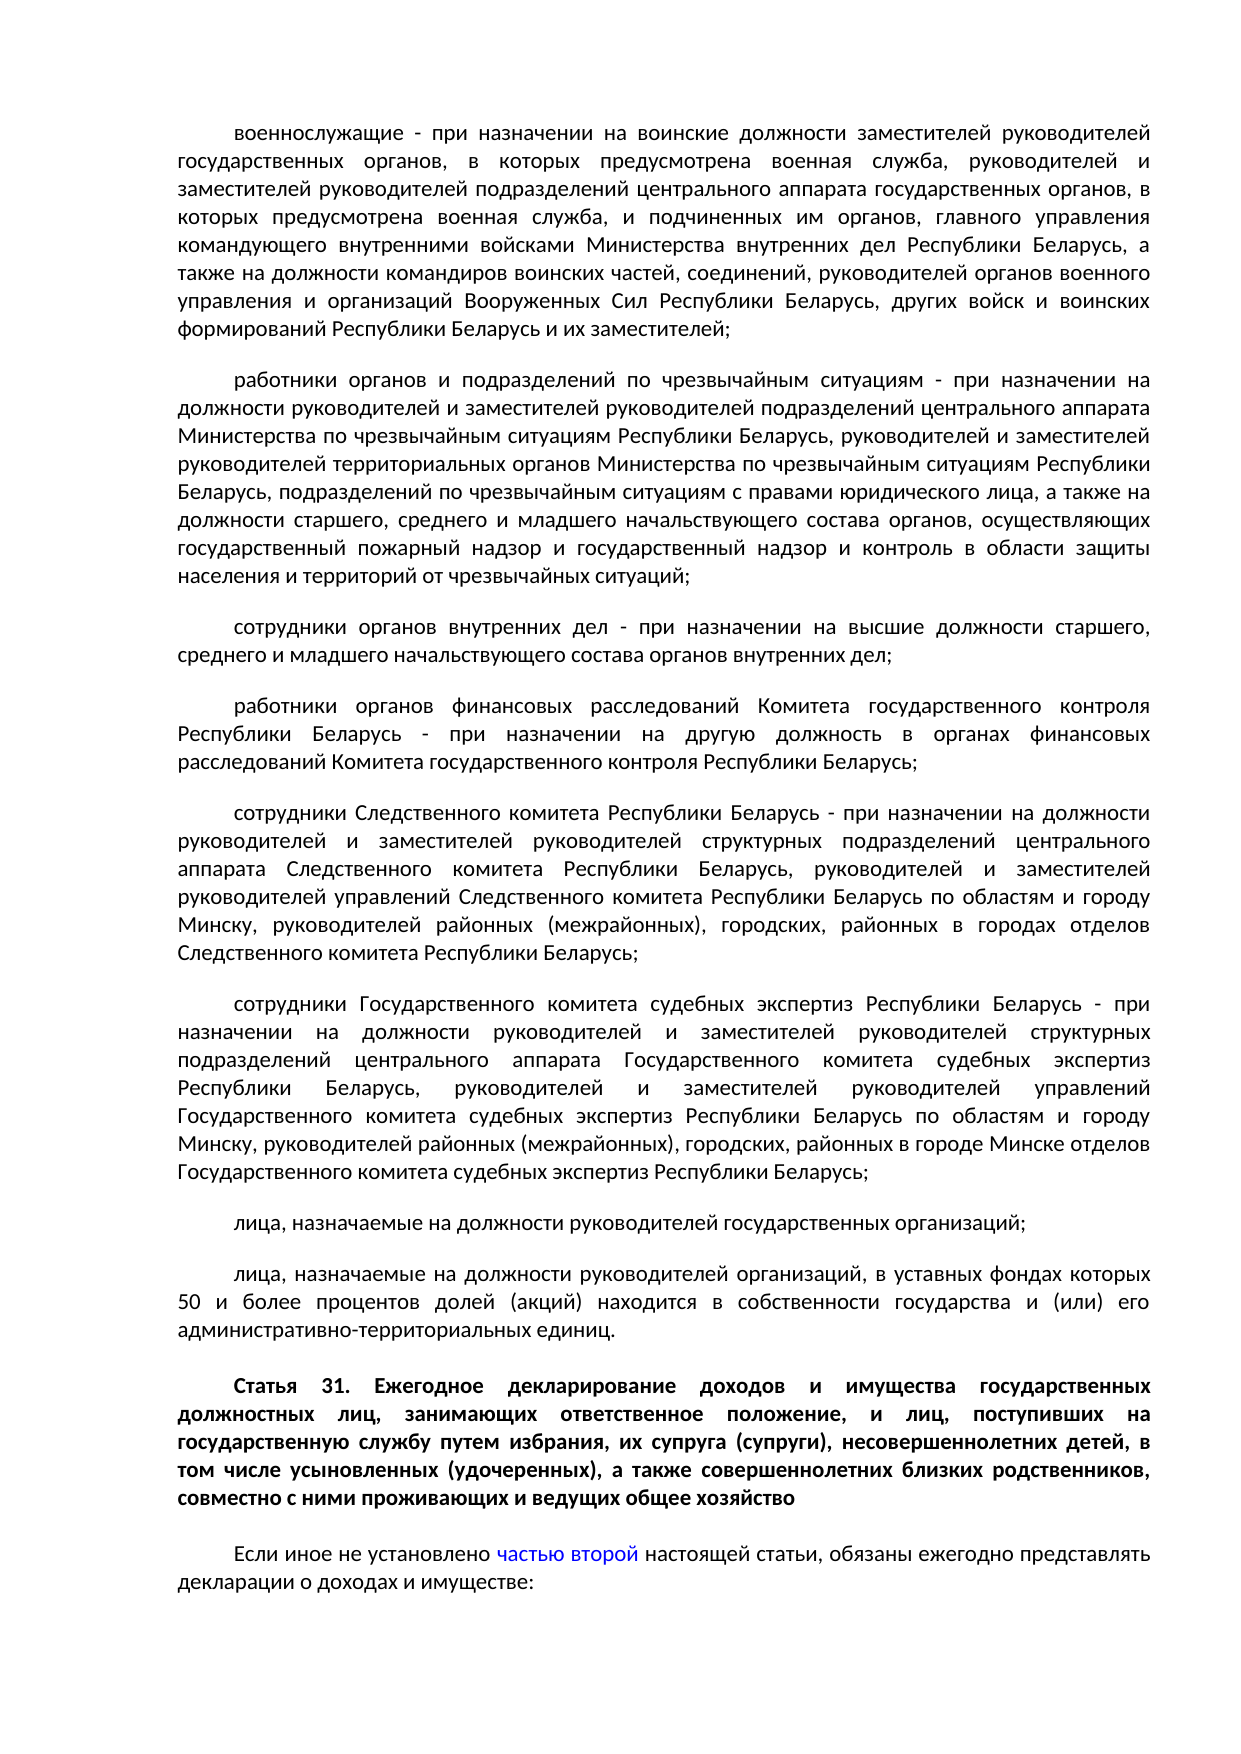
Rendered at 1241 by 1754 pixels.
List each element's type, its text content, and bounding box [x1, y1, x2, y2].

text работники органов финансовых расследований Комитета государственного контроля Республики Беларусь - при назначении на другую должность в органах финансовых расследований Комитета государственного контроля Республики Беларусь; [177, 691, 1152, 775]
text сотрудники Следственного комитета Республики Беларусь - при назначении на должности руководителей и заместителей руководителей структурных подразделений центрального аппарата Следственного комитета Республики Беларусь, руководителей и заместителей руководителей управлений Следственного комитета Республики Беларусь по областям и городу Минску, руководителей районных (межрайонных), городских, районных в городах отделов Следственного комитета Республики Беларусь; [177, 798, 1152, 966]
text лица, назначаемые на должности руководителей организаций, в уставных фондах которых 50 и более процентов долей (акций) находится в собственности государства и (или) его административно-территориальных единиц. [177, 1259, 1152, 1343]
text Статья 31. Ежегодное декларирование доходов и имущества государственных должностных лиц, занимающих ответственное положение, и лиц, поступивших на государственную службу путем избрания, их супруга (супруги), несовершеннолетних детей, в том числе усыновленных (удочеренных), а также совершеннолетних близких родственников, совместно с ними проживающих и ведущих общее хозяйство [177, 1371, 1152, 1511]
text военнослужащие - при назначении на воинские должности заместителей руководителей государственных органов, в которых предусмотрена военная служба, руководителей и заместителей руководителей подразделений центрального аппарата государственных органов, в которых предусмотрена военная служба, и подчиненных им органов, главного управления командующего внутренними войсками Министерства внутренних дел Республики Беларусь, а также на должности командиров воинских частей, соединений, руководителей органов военного управления и организаций Вооруженных Сил Республики Беларусь, других войск и воинских формирований Республики Беларусь и их заместителей; [177, 118, 1152, 342]
text сотрудники органов внутренних дел - при назначении на высшие должности старшего, среднего и младшего начальствующего состава органов внутренних дел; [177, 612, 1152, 668]
text Если иное не установлено частью второй настоящей статьи, обязаны ежегодно представлять декларации о доходах и имуществе: [177, 1539, 1152, 1596]
text работники органов и подразделений по чрезвычайным ситуациям - при назначении на должности руководителей и заместителей руководителей подразделений центрального аппарата Министерства по чрезвычайным ситуациям Республики Беларусь, руководителей и заместителей руководителей территориальных органов Министерства по чрезвычайным ситуациям Республики Беларусь, подразделений по чрезвычайным ситуациям с правами юридического лица, а также на должности старшего, среднего и младшего начальствующего состава органов, осуществляющих государственный пожарный надзор и государственный надзор и контроль в области защиты населения и территорий от чрезвычайных ситуаций; [177, 365, 1152, 589]
text сотрудники Государственного комитета судебных экспертиз Республики Беларусь - при назначении на должности руководителей и заместителей руководителей структурных подразделений центрального аппарата Государственного комитета судебных экспертиз Республики Беларусь, руководителей и заместителей руководителей управлений Государственного комитета судебных экспертиз Республики Беларусь по областям и городу Минску, руководителей районных (межрайонных), городских, районных в городе Минске отделов Государственного комитета судебных экспертиз Республики Беларусь; [177, 989, 1152, 1185]
text лица, назначаемые на должности руководителей государственных организаций; [177, 1208, 1152, 1236]
